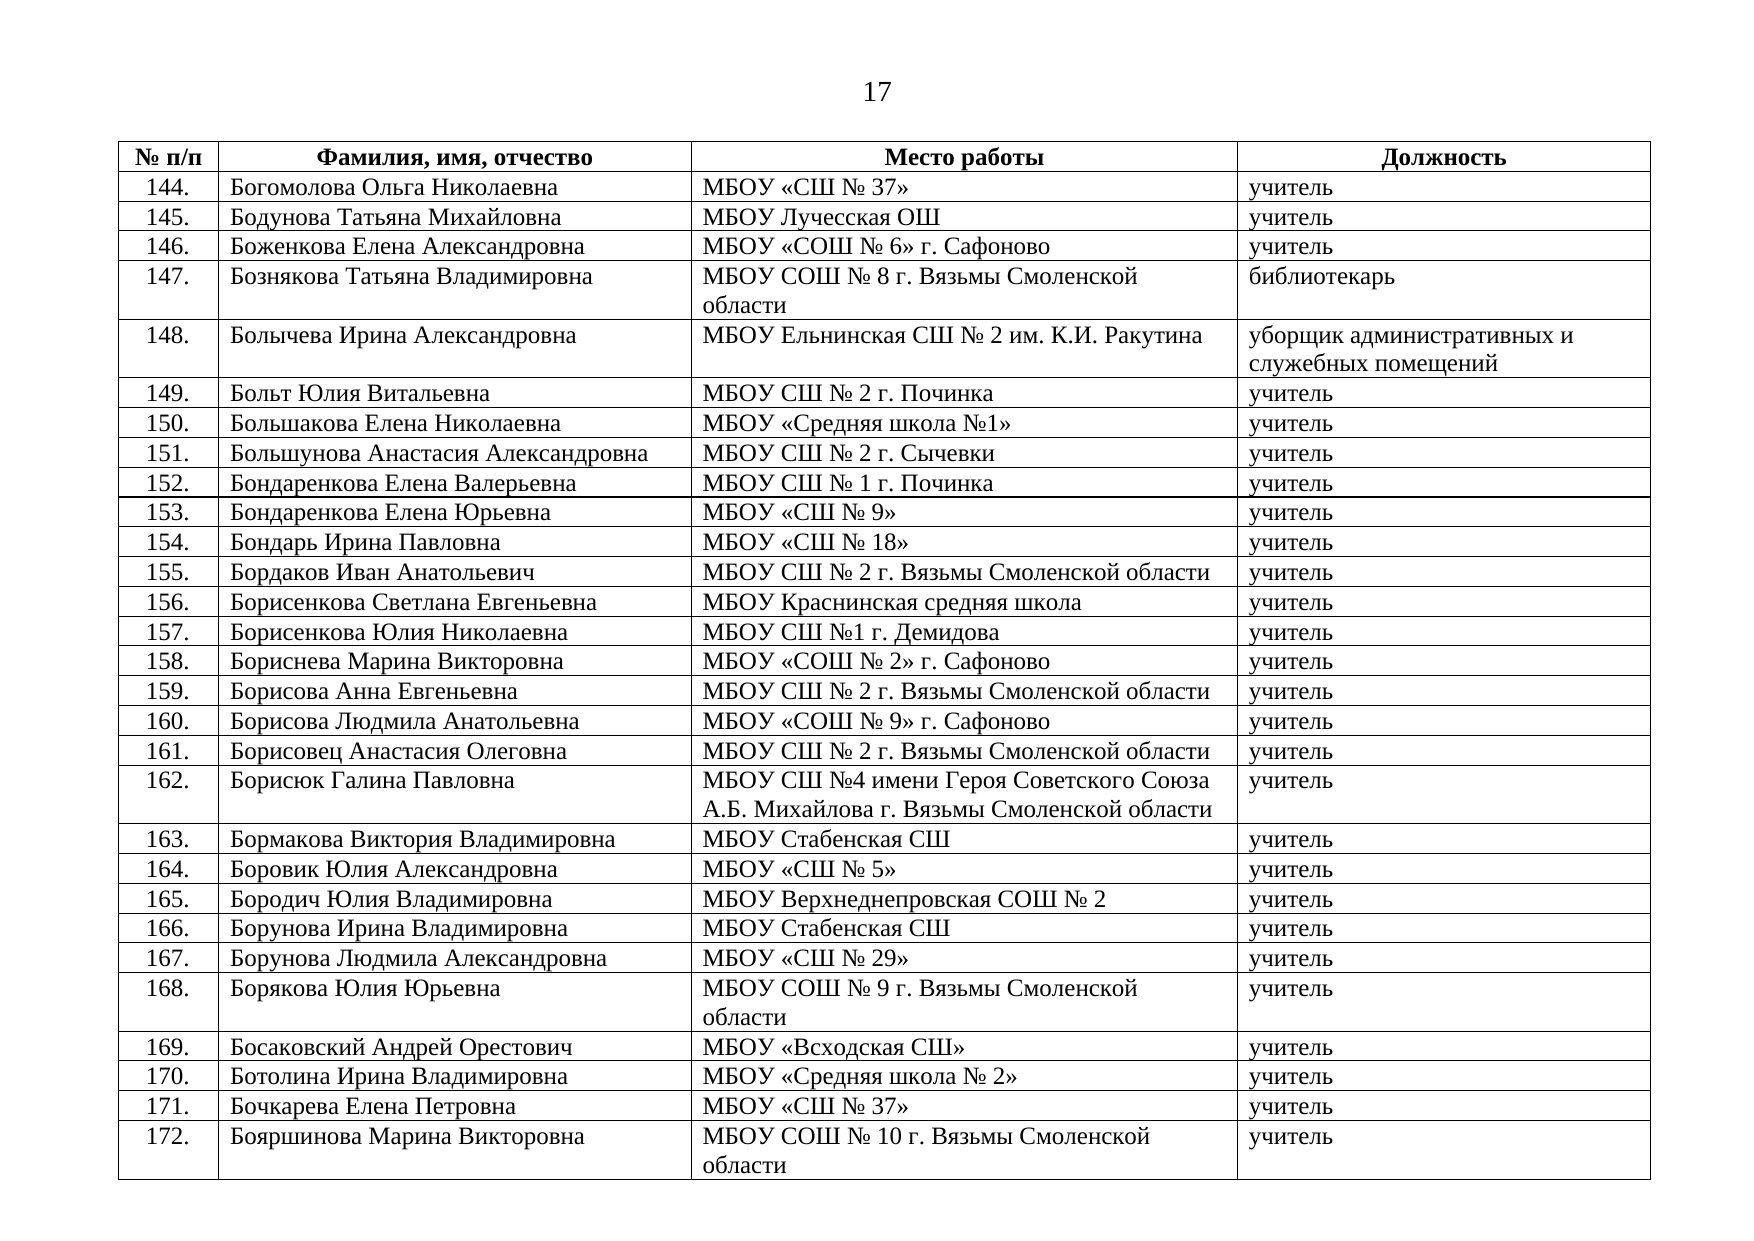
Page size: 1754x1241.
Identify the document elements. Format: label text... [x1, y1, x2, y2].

table_cell учитель [1238, 676, 1650, 705]
table_cell учитель [1238, 231, 1650, 260]
table_cell учитель [1238, 617, 1650, 645]
table_cell [119, 676, 218, 705]
table_cell Большакова Елена Николаевна [219, 408, 691, 437]
table_cell МБОУ СШ № 2 г. Починка [692, 378, 1237, 407]
table_cell Бородич Юлия Владимировна [219, 884, 691, 912]
table_cell МБОУ «Всходская СШ» [692, 1032, 1237, 1060]
table_cell [119, 617, 218, 645]
table_cell МБОУ «СШ № 18» [692, 527, 1237, 556]
table_cell учитель [1238, 557, 1650, 586]
table_cell Боровик Юлия Александровна [219, 854, 691, 883]
table_cell [119, 468, 218, 496]
table_cell МБОУ «СШ № 9» [692, 498, 1237, 526]
table_cell Борисенкова Светлана Евгеньевна [219, 587, 691, 616]
table_cell учитель [1238, 736, 1650, 764]
table_cell МБОУ СШ № 2 г. Вязьмы Смоленской области [692, 676, 1237, 705]
table_cell учитель [1238, 468, 1650, 496]
table_cell МБОУ «СШ № 29» [692, 943, 1237, 972]
table_cell учитель [1238, 943, 1650, 972]
table_cell Больт Юлия Витальевна [219, 378, 691, 407]
table_cell МБОУ СОШ № 10 г. Вязьмы Смоленской области [692, 1121, 1237, 1178]
table_cell Богомолова Ольга Николаевна [219, 172, 691, 201]
table_cell [119, 261, 218, 319]
table_cell Борисенкова Юлия Николаевна [219, 617, 691, 645]
table_cell учитель [1238, 973, 1650, 1031]
table_cell [119, 527, 218, 556]
table_cell МБОУ СШ № 2 г. Сычевки [692, 438, 1237, 467]
table_cell [119, 706, 218, 735]
table_cell Бондаренкова Елена Валерьевна [219, 468, 691, 496]
table_cell [119, 1032, 218, 1060]
table_cell [119, 943, 218, 972]
table_header Фамилия, имя, отчество [219, 142, 691, 171]
table_cell МБОУ СШ №4 имени Героя Советского Союза А.Б. Михайлова г. Вязьмы Смоленской области [692, 766, 1237, 823]
table_cell учитель [1238, 646, 1650, 675]
table_cell уборщик административных и служебных помещений [1238, 320, 1650, 377]
table_cell МБОУ Стабенская СШ [692, 914, 1237, 942]
table_cell [119, 557, 218, 586]
table_cell Борисюк Галина Павловна [219, 766, 691, 823]
table_cell учитель [1238, 527, 1650, 556]
table_cell учитель [1238, 914, 1650, 942]
table_cell [119, 378, 218, 407]
table_cell [119, 587, 218, 616]
table_cell Бочкарева Елена Петровна [219, 1091, 691, 1120]
table_cell Бондарь Ирина Павловна [219, 527, 691, 556]
table_cell МБОУ СШ № 1 г. Починка [692, 468, 1237, 496]
table_header Место работы [692, 142, 1237, 171]
table_cell [119, 1121, 218, 1178]
table_cell Борисова Анна Евгеньевна [219, 676, 691, 705]
table_cell Бодунова Татьяна Михайловна [219, 202, 691, 230]
table_cell МБОУ «СОШ № 6» г. Сафоново [692, 231, 1237, 260]
table_cell учитель [1238, 854, 1650, 883]
table_cell [119, 973, 218, 1031]
table_cell Борисовец Анастасия Олеговна [219, 736, 691, 764]
table_cell учитель [1238, 172, 1650, 201]
table_cell учитель [1238, 1091, 1650, 1120]
table_cell [119, 736, 218, 764]
table_cell МБОУ СШ № 2 г. Вязьмы Смоленской области [692, 736, 1237, 764]
table_cell МБОУ Краснинская средняя школа [692, 587, 1237, 616]
table_cell Бориснева Марина Викторовна [219, 646, 691, 675]
table_cell Борякова Юлия Юрьевна [219, 973, 691, 1031]
table_cell [119, 854, 218, 883]
table_cell МБОУ Верхнеднепровская СОШ № 2 [692, 884, 1237, 912]
table_cell учитель [1238, 378, 1650, 407]
table_cell учитель [1238, 587, 1650, 616]
table_cell [119, 1061, 218, 1090]
table_cell Бормакова Виктория Владимировна [219, 824, 691, 853]
table_cell Борунова Людмила Александровна [219, 943, 691, 972]
table_cell учитель [1238, 884, 1650, 912]
table_header № п/п [119, 142, 218, 171]
table_cell МБОУ «СШ № 37» [692, 1091, 1237, 1120]
table_cell Босаковский Андрей Орестович [219, 1032, 691, 1060]
table_cell учитель [1238, 824, 1650, 853]
table_cell Болычева Ирина Александровна [219, 320, 691, 377]
table_cell Бондаренкова Елена Юрьевна [219, 498, 691, 526]
table_cell учитель [1238, 202, 1650, 230]
table_cell учитель [1238, 706, 1650, 735]
table_cell МБОУ СОШ № 9 г. Вязьмы Смоленской области [692, 973, 1237, 1031]
table_cell Бордаков Иван Анатольевич [219, 557, 691, 586]
table_cell МБОУ СШ №1 г. Демидова [692, 617, 1237, 645]
table_cell МБОУ Лучесская ОШ [692, 202, 1237, 230]
table_cell Борисова Людмила Анатольевна [219, 706, 691, 735]
table_cell [119, 202, 218, 230]
table_cell МБОУ СОШ № 8 г. Вязьмы Смоленской области [692, 261, 1237, 319]
table_cell МБОУ «Средняя школа № 2» [692, 1061, 1237, 1090]
table_cell учитель [1238, 1032, 1650, 1060]
table_cell [119, 766, 218, 823]
table_cell учитель [1238, 1121, 1650, 1178]
table_cell [119, 231, 218, 260]
table_cell МБОУ Ельнинская СШ № 2 им. К.И. Ракутина [692, 320, 1237, 377]
table_cell учитель [1238, 498, 1650, 526]
table_cell [119, 824, 218, 853]
table_cell МБОУ «СШ № 5» [692, 854, 1237, 883]
table_cell МБОУ Стабенская СШ [692, 824, 1237, 853]
table_cell [119, 172, 218, 201]
table_cell учитель [1238, 438, 1650, 467]
table_cell МБОУ СШ № 2 г. Вязьмы Смоленской области [692, 557, 1237, 586]
table_cell учитель [1238, 408, 1650, 437]
table_cell библиотекарь [1238, 261, 1650, 319]
table_cell [119, 1091, 218, 1120]
table_cell МБОУ «СШ № 37» [692, 172, 1237, 201]
table_cell учитель [1238, 1061, 1650, 1090]
table_cell [119, 884, 218, 912]
table_cell [119, 320, 218, 377]
table_cell МБОУ «Средняя школа №1» [692, 408, 1237, 437]
table_cell МБОУ «СОШ № 9» г. Сафоново [692, 706, 1237, 735]
table_cell Бояршинова Марина Викторовна [219, 1121, 691, 1178]
table_cell Бознякова Татьяна Владимировна [219, 261, 691, 319]
table_cell Ботолина Ирина Владимировна [219, 1061, 691, 1090]
table_cell [119, 914, 218, 942]
table_cell учитель [1238, 766, 1650, 823]
table_cell [119, 646, 218, 675]
table_cell Боженкова Елена Александровна [219, 231, 691, 260]
table_header Должность [1238, 142, 1650, 171]
table_cell МБОУ «СОШ № 2» г. Сафоново [692, 646, 1237, 675]
table_cell Большунова Анастасия Александровна [219, 438, 691, 467]
table_cell [119, 498, 218, 526]
table_cell [119, 408, 218, 437]
table_cell Борунова Ирина Владимировна [219, 914, 691, 942]
table_cell [119, 438, 218, 467]
